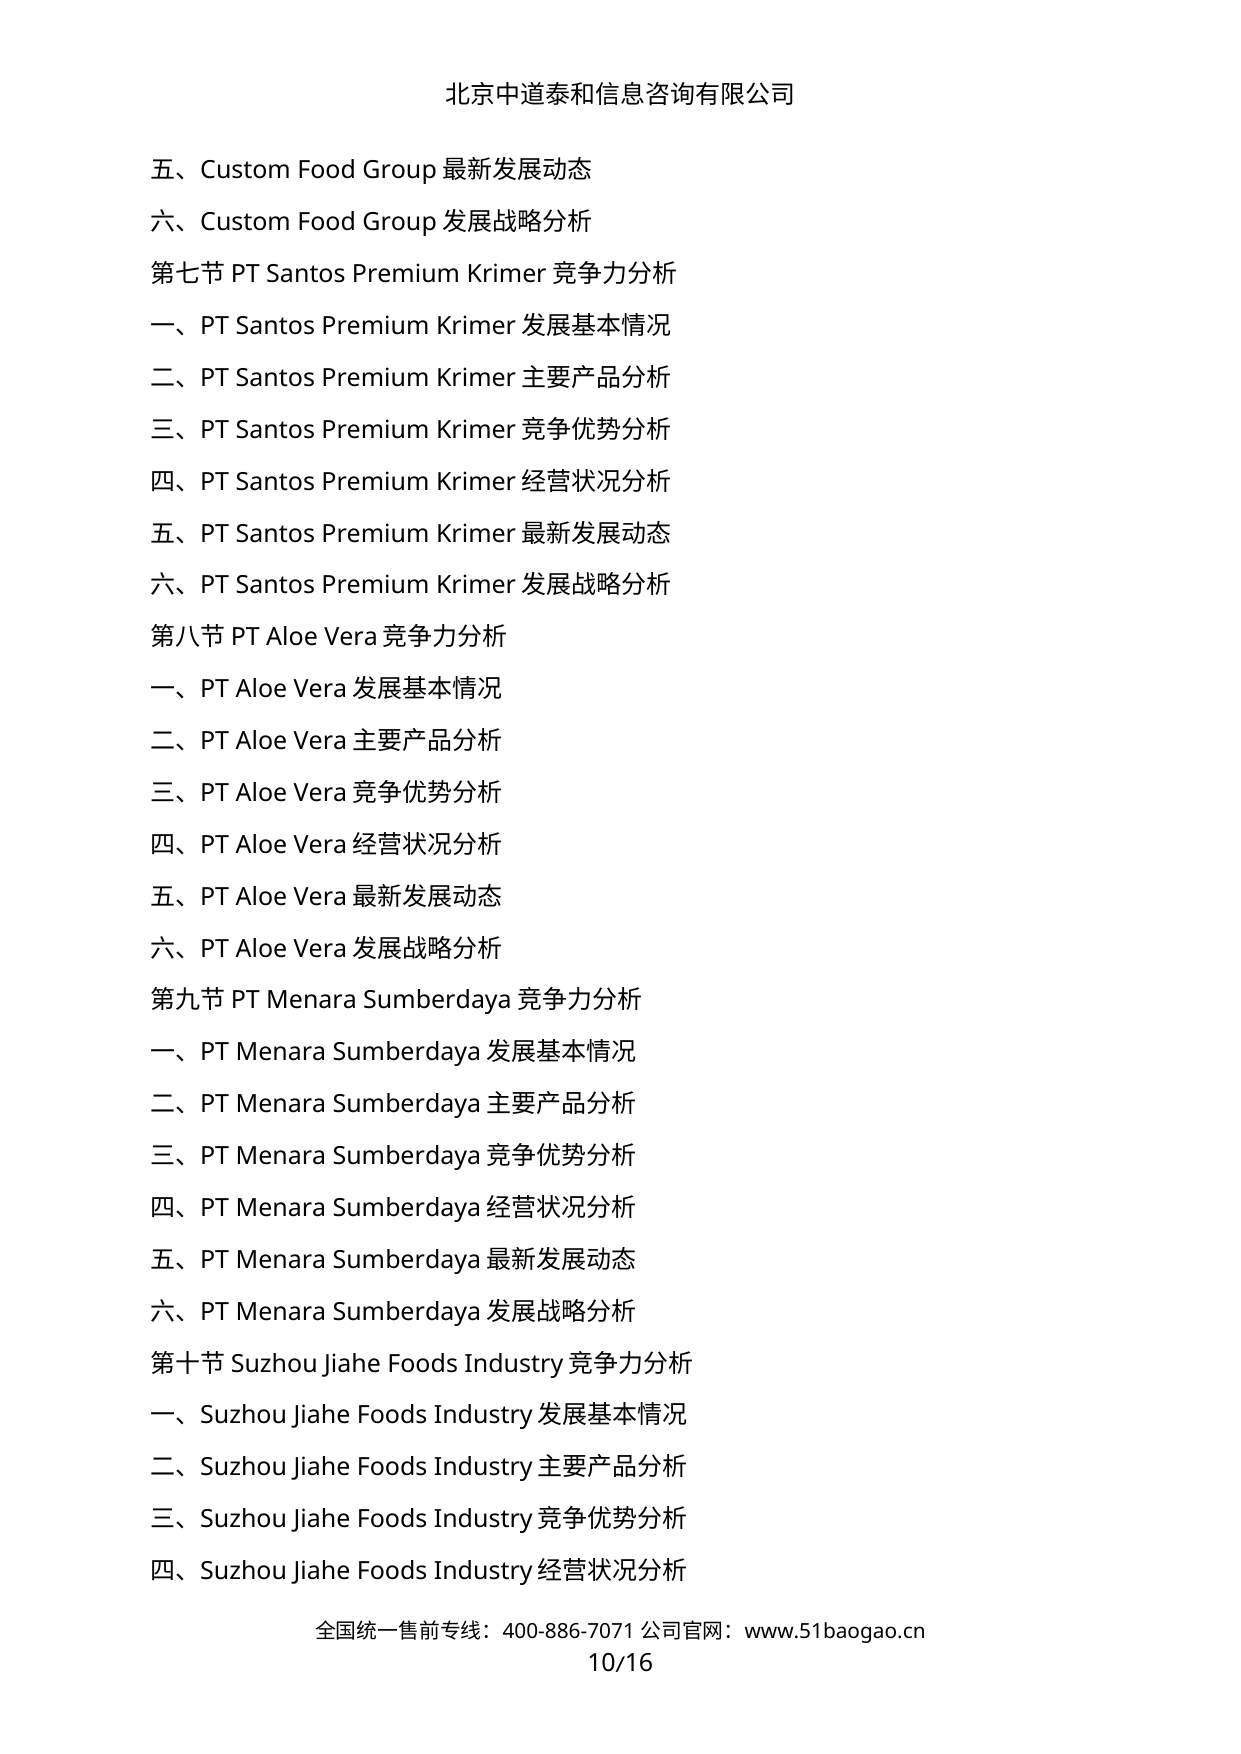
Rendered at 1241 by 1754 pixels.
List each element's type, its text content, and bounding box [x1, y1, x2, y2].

text 二、PT Aloe Vera主要产品分析 [150, 721, 1090, 757]
text 四、Suzhou Jiahe Foods Industry经营状况分析 [150, 1551, 1090, 1587]
text 第九节 PT Menara Sumberdaya竞争力分析 [150, 980, 1090, 1016]
text 三、PT Aloe Vera竞争优势分析 [150, 772, 1090, 809]
text 四、PT Aloe Vera经营状况分析 [150, 824, 1090, 861]
text 一、PT Aloe Vera发展基本情况 [150, 669, 1090, 705]
text 一、Suzhou Jiahe Foods Industry发展基本情况 [150, 1395, 1090, 1431]
text 二、PT Menara Sumberdaya主要产品分析 [150, 1084, 1090, 1120]
text 第十节 Suzhou Jiahe Foods Industry竞争力分析 [150, 1343, 1090, 1379]
text 二、Suzhou Jiahe Foods Industry主要产品分析 [150, 1447, 1090, 1483]
text 三、PT Menara Sumberdaya竞争优势分析 [150, 1136, 1090, 1172]
text 五、Custom Food Group最新发展动态 [150, 150, 1090, 186]
text 五、PT Menara Sumberdaya最新发展动态 [150, 1239, 1090, 1276]
text 二、PT Santos Premium Krimer主要产品分析 [150, 357, 1090, 394]
text 四、PT Santos Premium Krimer经营状况分析 [150, 461, 1090, 497]
text 六、PT Santos Premium Krimer发展战略分析 [150, 565, 1090, 601]
text 三、PT Santos Premium Krimer竞争优势分析 [150, 409, 1090, 446]
text 第七节 PT Santos Premium Krimer竞争力分析 [150, 254, 1090, 290]
text 五、PT Aloe Vera最新发展动态 [150, 876, 1090, 912]
text 一、PT Santos Premium Krimer发展基本情况 [150, 306, 1090, 342]
text 三、Suzhou Jiahe Foods Industry竞争优势分析 [150, 1499, 1090, 1535]
text 六、Custom Food Group发展战略分析 [150, 202, 1090, 238]
text 六、PT Aloe Vera发展战略分析 [150, 928, 1090, 964]
text 四、PT Menara Sumberdaya经营状况分析 [150, 1187, 1090, 1224]
text 第八节 PT Aloe Vera竞争力分析 [150, 617, 1090, 653]
text 六、PT Menara Sumberdaya发展战略分析 [150, 1291, 1090, 1327]
text 五、PT Santos Premium Krimer最新发展动态 [150, 513, 1090, 549]
text 一、PT Menara Sumberdaya发展基本情况 [150, 1032, 1090, 1068]
